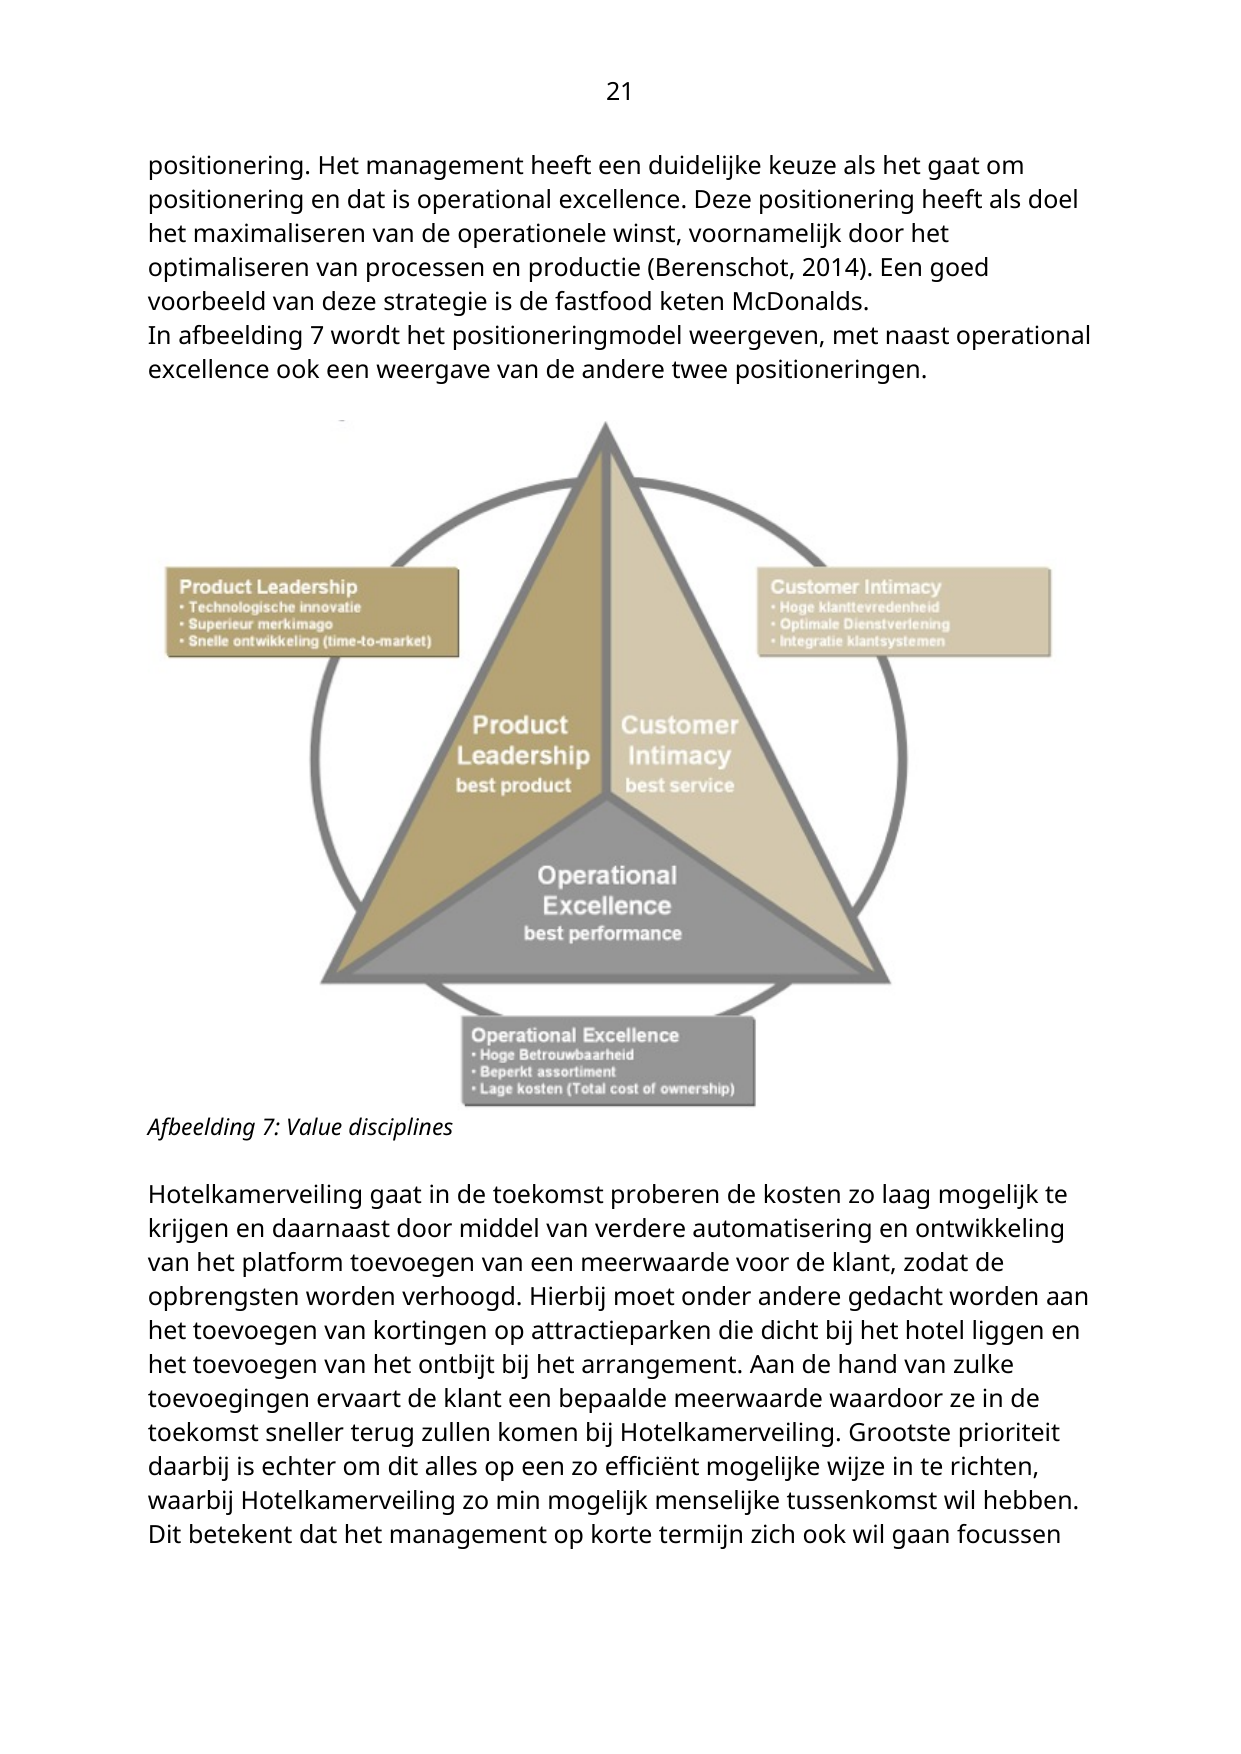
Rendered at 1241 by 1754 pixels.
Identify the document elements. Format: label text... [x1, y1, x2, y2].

text Afbeelding 7: Value disciplines [148, 1111, 1093, 1142]
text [148, 1176, 1093, 1551]
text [148, 148, 1093, 318]
text In afbeelding 7 wordt het positioneringmodel weergeven, met naast operational excellence ook een weergave van de andere twee positioneringen. [148, 318, 1093, 386]
picture [147, 420, 1067, 1112]
